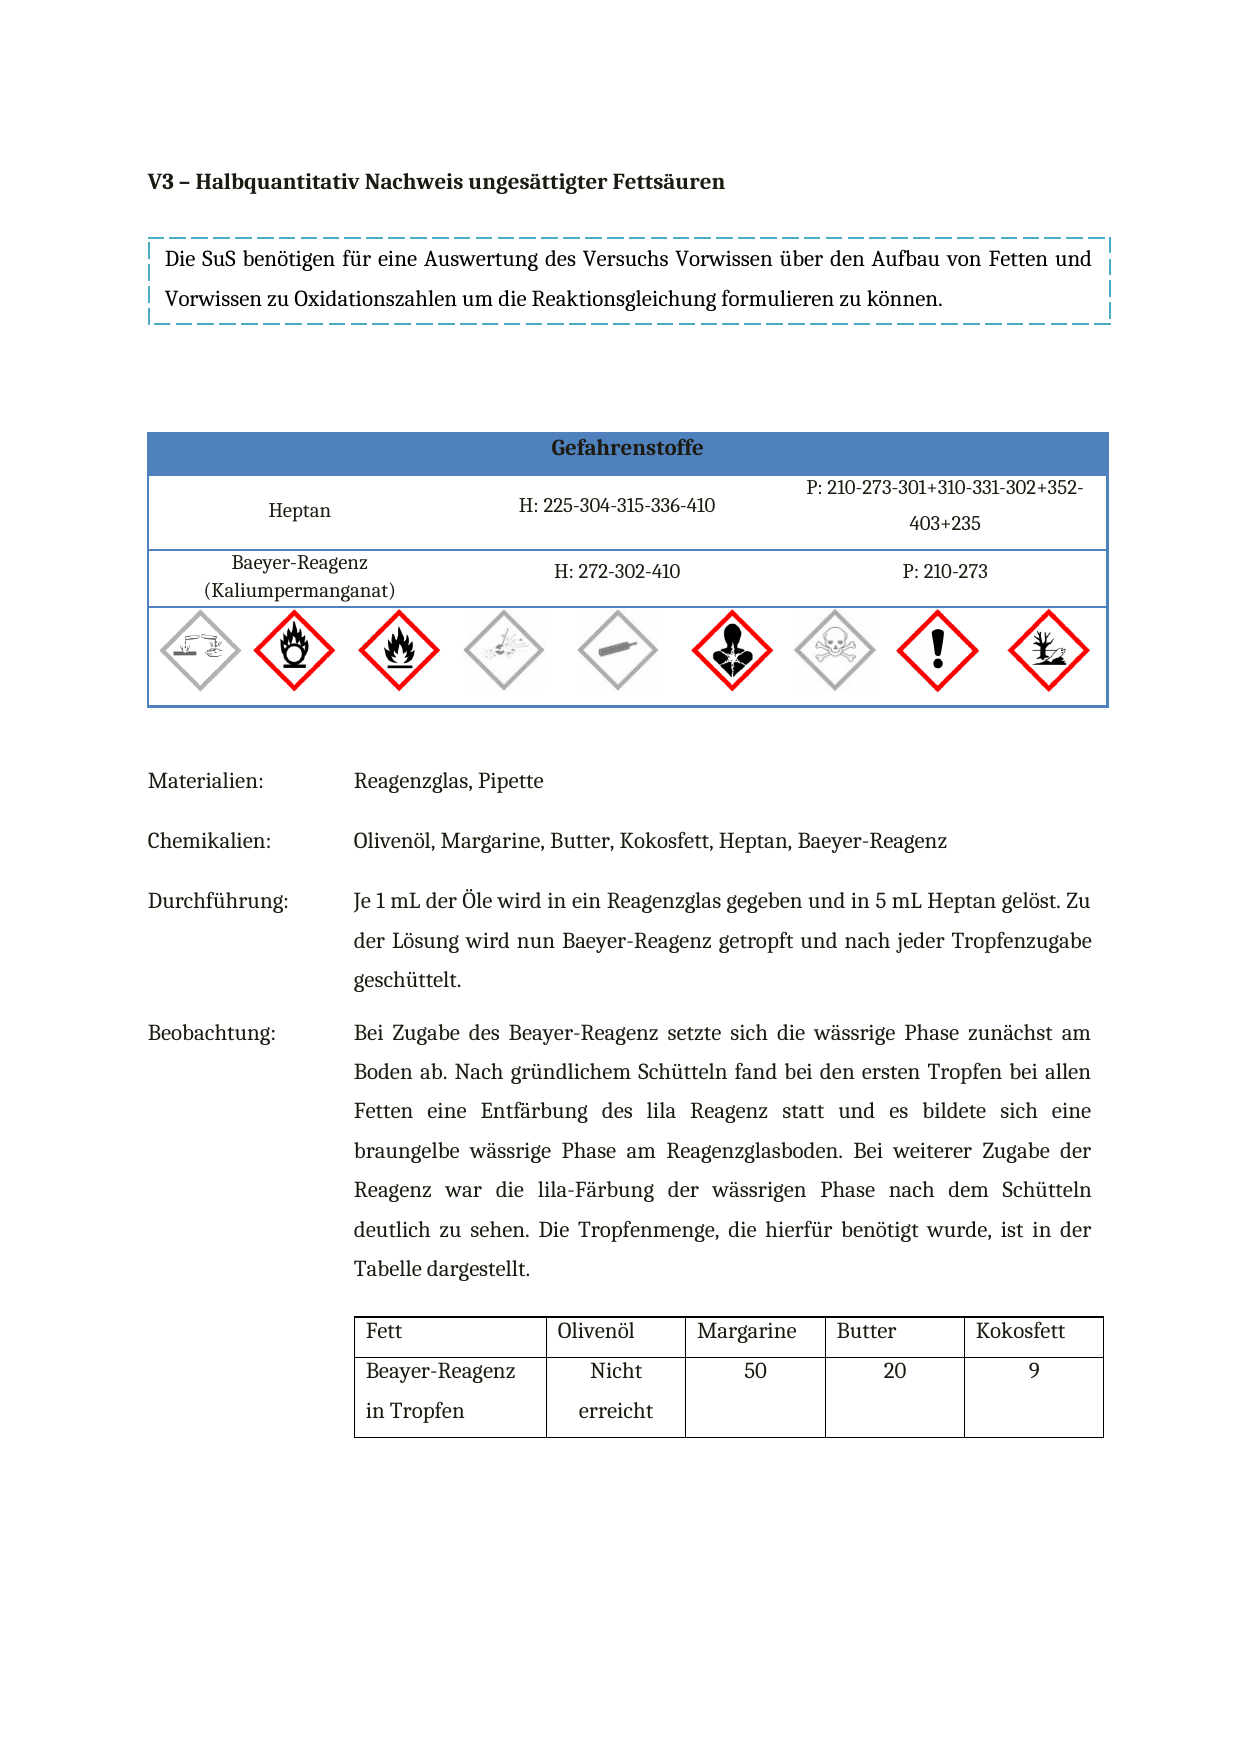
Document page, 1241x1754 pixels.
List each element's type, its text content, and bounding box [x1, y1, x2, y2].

table_cell H: 225-304-315-336-410 [452, 476, 783, 549]
table_cell 20 [826, 1358, 964, 1437]
picture [576, 608, 660, 692]
picture [252, 608, 336, 692]
table_cell [989, 608, 1106, 705]
table_cell [557, 608, 679, 705]
text Durchführung: Je 1 mL der Öle wird in ein Reagenzglas gegeben und in 5 mL Heptan gelöst. Zu der Lösung wird nun Baeyer-Reagenz getropft und nach jeder Tropfenzugabe geschüttelt. [148, 888, 1093, 994]
picture [357, 608, 441, 692]
text Beobachtung: Bei Zugabe des Beayer-Reagenz setzte sich die wässrige Phase zunächst am Boden ab. Nach gründlichem Schütteln fand bei den ersten Tropfen bei allen Fetten eine Entfärbung des lila Reagenz statt und es bildete sich eine braungelbe wässrige Phase am Reagenzglasboden. Bei weiterer Zugabe der Reagenz war die lila-Färbung der wässrigen Phase nach dem Schütteln deutlich zu sehen. Die Tropfenmenge, die hierfür benötigt wurde, ist in der Tabelle dargestellt. [148, 1019, 1093, 1282]
table_cell [242, 608, 347, 705]
table_cell Nicht erreicht [547, 1358, 685, 1437]
table_cell [783, 608, 884, 705]
picture [793, 608, 877, 692]
table_header Gefahrenstoffe [149, 434, 1106, 474]
table_cell H: 272-302-410 [452, 551, 783, 606]
picture [690, 608, 774, 692]
table_cell 50 [686, 1358, 825, 1437]
table_cell [347, 608, 452, 705]
table_cell P: 210-273-301+310-331-302+352-403+235 [783, 476, 1106, 549]
table_cell Beayer-Reagenz in Tropfen [355, 1358, 546, 1437]
table_cell 9 [965, 1358, 1103, 1437]
table_header Olivenöl [547, 1318, 685, 1357]
table_cell [884, 608, 989, 705]
table_header Margarine [686, 1318, 825, 1357]
table_header Kokosfett [965, 1318, 1103, 1357]
picture [1007, 608, 1090, 692]
subtitle V3 – Halbquantitativ Nachweis ungesättigter Fettsäuren [148, 168, 1093, 195]
table_cell [452, 608, 557, 705]
table_cell P: 210-273 [783, 551, 1106, 606]
text Materialien: Reagenzglas, Pipette [148, 768, 1093, 794]
table_header Butter [826, 1318, 964, 1357]
picture [462, 608, 546, 692]
table_cell [149, 608, 242, 705]
table_header Fett [355, 1318, 546, 1357]
text Chemikalien: Olivenöl, Margarine, Butter, Kokosfett, Heptan, Baeyer-Reagenz [148, 828, 1093, 854]
table_cell Heptan [149, 476, 452, 549]
picture [895, 608, 980, 693]
table_cell Baeyer-Reagenz (Kaliumpermanganat) [149, 551, 452, 606]
table_cell [679, 608, 783, 705]
